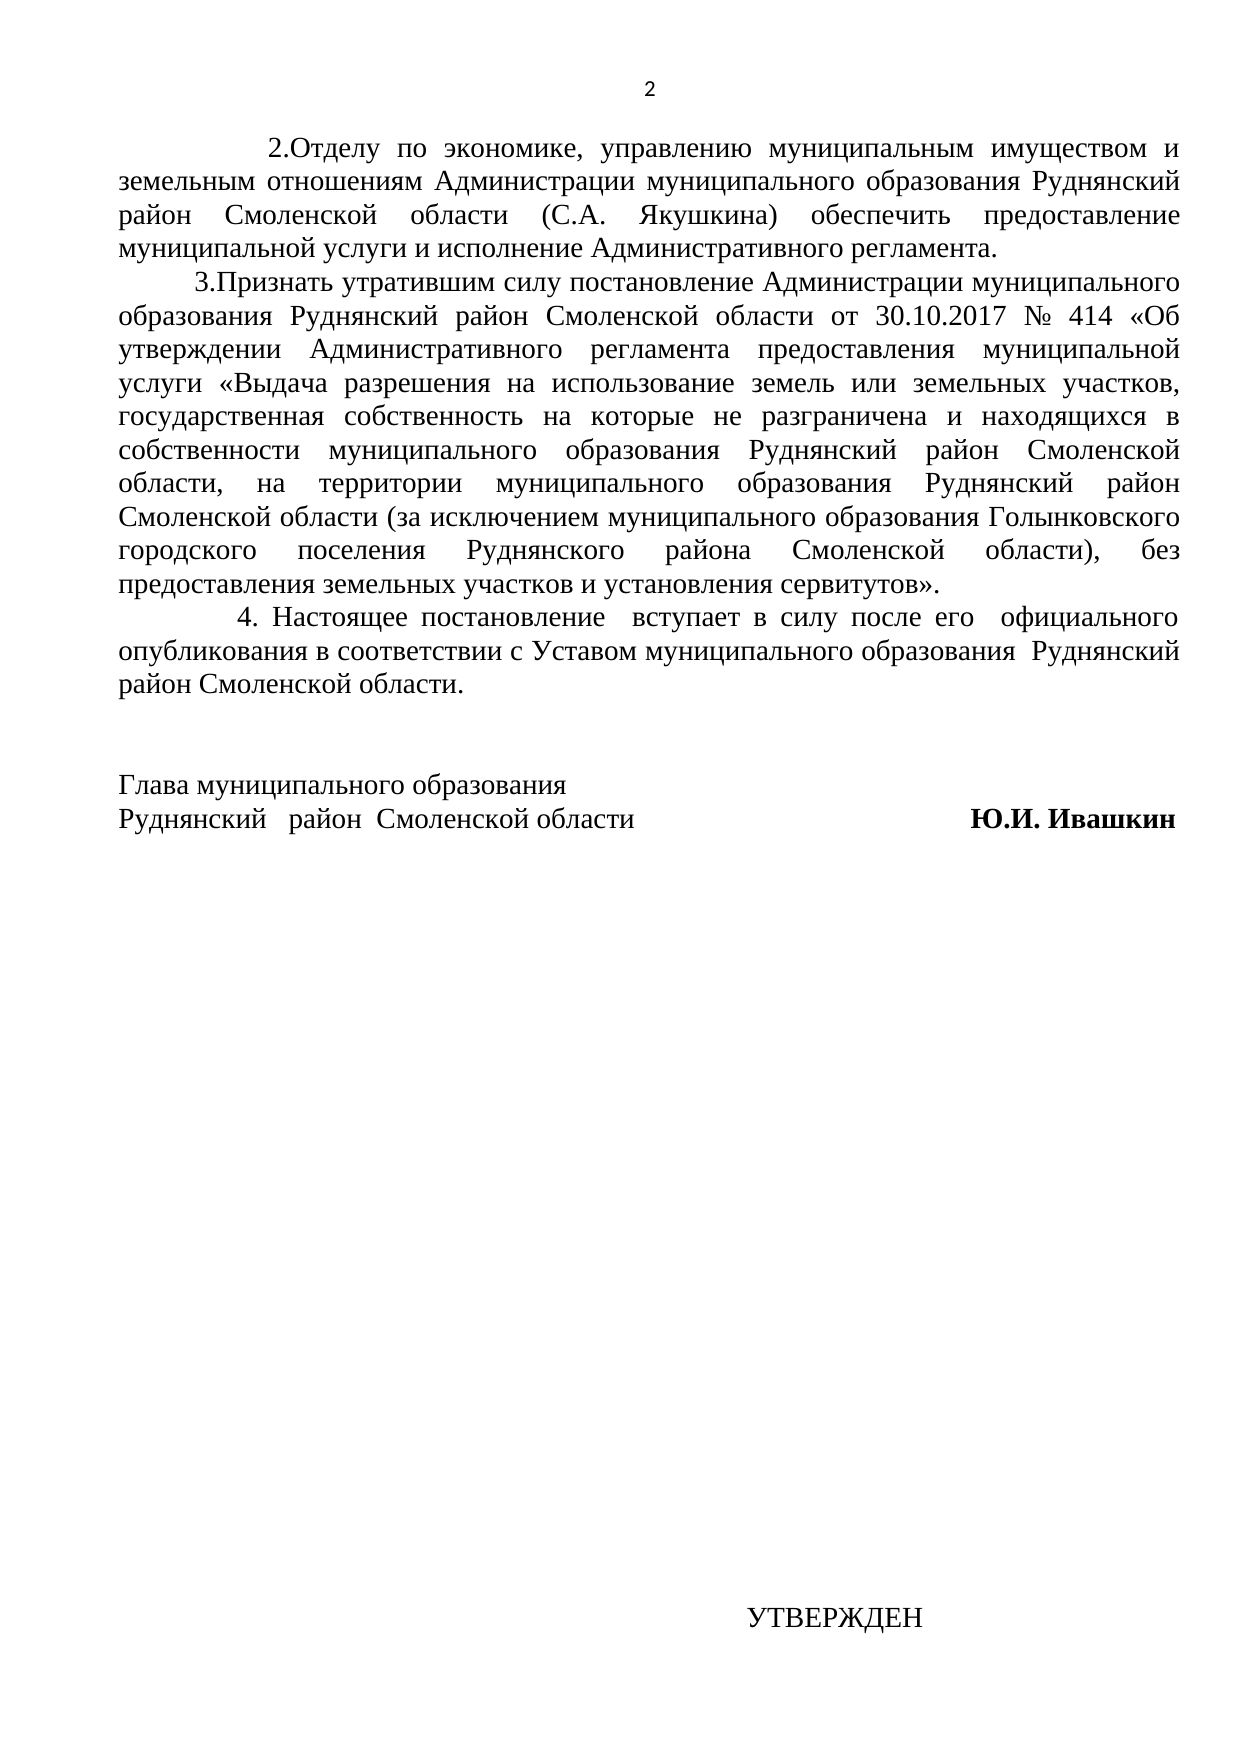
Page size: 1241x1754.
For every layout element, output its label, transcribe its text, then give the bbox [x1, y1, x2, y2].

text 4. Настоящее постановление вступает в силу после его официального опубликования в соответствии с Уставом муниципального образования Руднянский район Смоленской области. [118, 599, 1181, 700]
text 3.Признать утратившим силу постановление Администрации муниципального образования Руднянский район Смоленской области от 30.10.2017 № 414 «Об утверждении Административного регламента предоставления муниципальной услуги «Выдача разрешения на использование земель или земельных участков, государственная собственность на которые не разграничена и находящихся в собственности муниципального образования Руднянский район Смоленской области, на территории муниципального образования Руднянский район Смоленской области (за исключением муниципального образования Голынковского городского поселения Руднянского района Смоленской области), без предоставления земельных участков и установления сервитутов». [118, 264, 1181, 599]
text Глава муниципального образования [118, 767, 1181, 801]
text УТВЕРЖДЕН [118, 1600, 1181, 1634]
text 2.Отделу по экономике, управлению муниципальным имуществом и земельным отношениям Администрации муниципального образования Руднянский район Смоленской области (С.А. Якушкина) обеспечить предоставление муниципальной услуги и исполнение Административного регламента. [118, 130, 1181, 264]
text Руднянский район Смоленской области Ю.И. Ивашкин [118, 801, 1181, 834]
